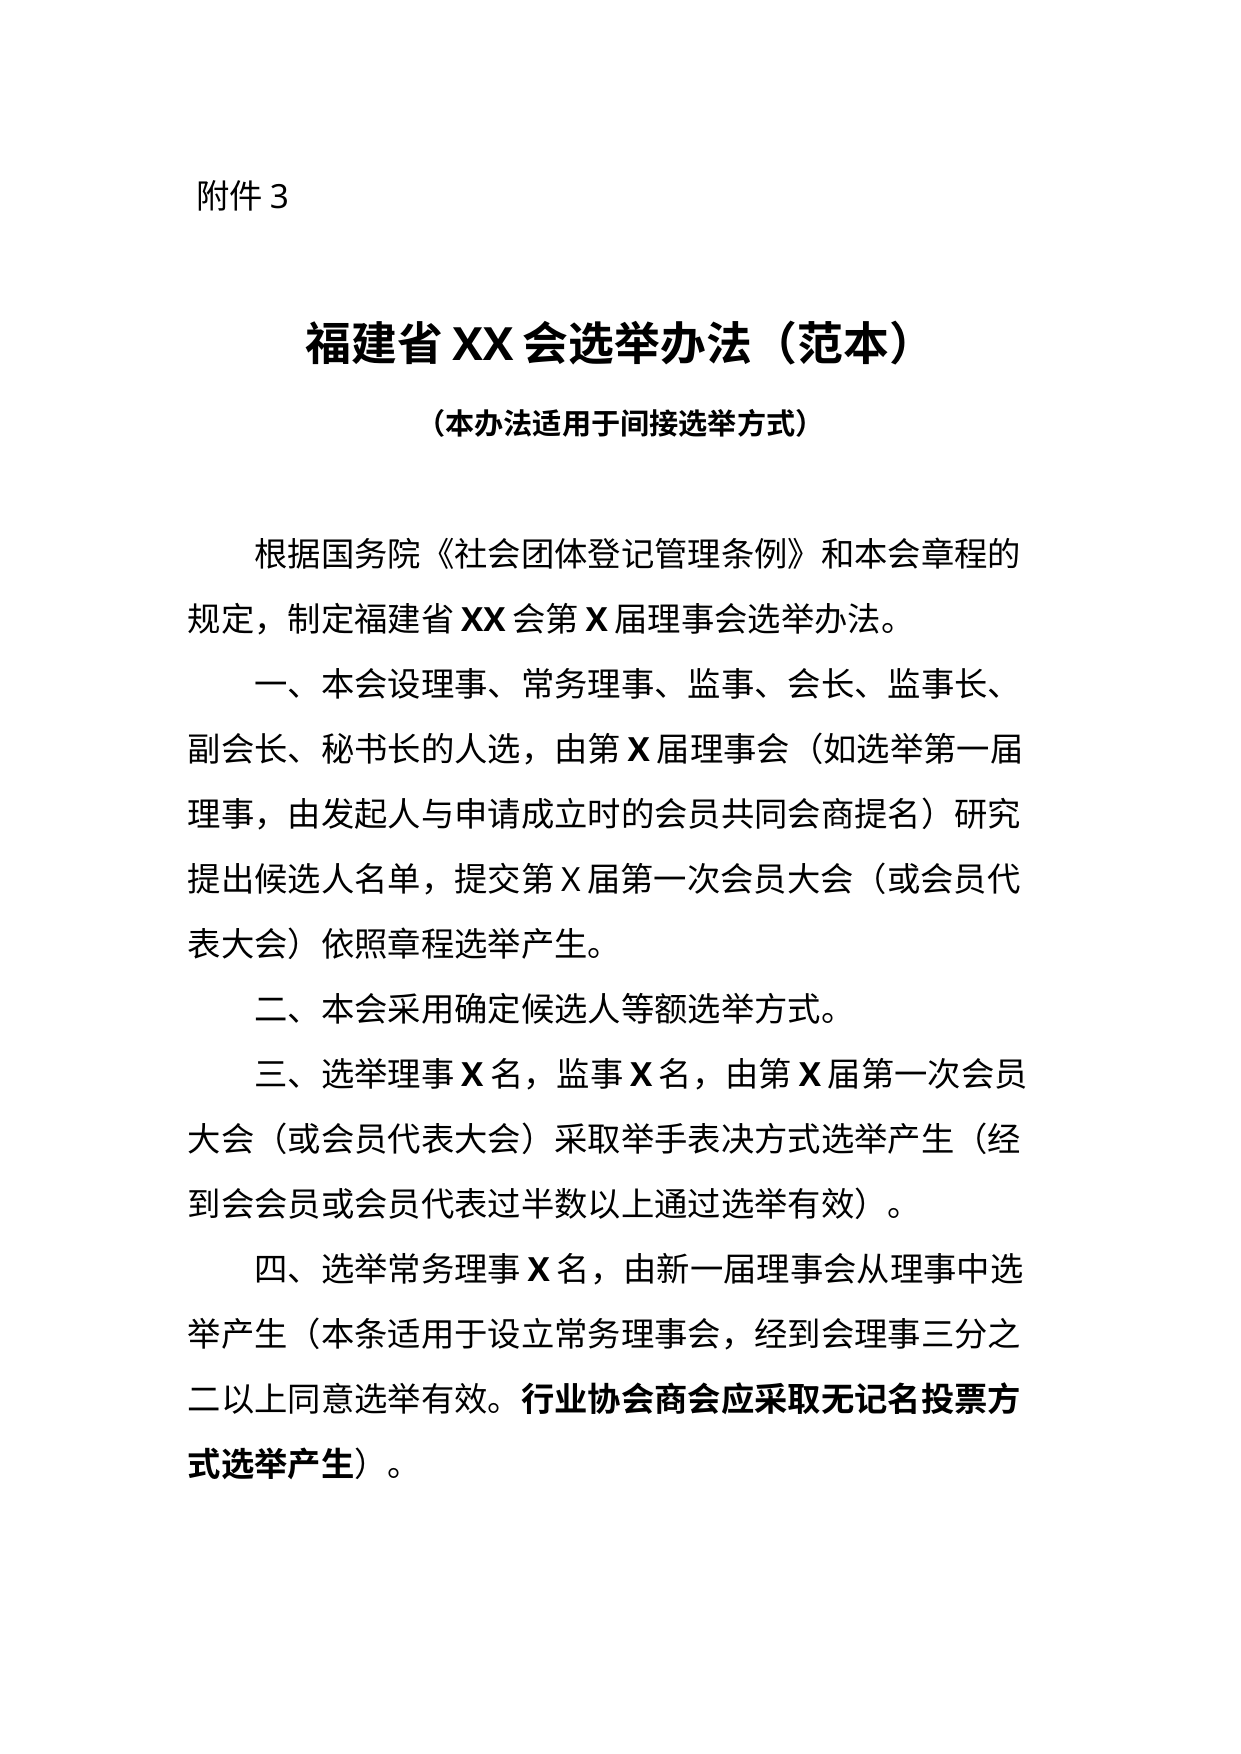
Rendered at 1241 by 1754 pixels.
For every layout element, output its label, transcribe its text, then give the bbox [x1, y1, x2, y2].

text 附件3 [187, 162, 1053, 227]
text 四、选举常务理事X名，由新一届理事会从理事中选举产生（本条适用于设立常务理事会，经到会理事三分之二以上同意选举有效。行业协会商会应采取无记名投票方式选举产生）。 [187, 1234, 1053, 1494]
text 三、选举理事X名，监事X名，由第X届第一次会员大会（或会员代表大会）采取举手表决方式选举产生（经到会会员或会员代表过半数以上通过选举有效）。 [187, 1039, 1053, 1234]
text 根据国务院《社会团体登记管理条例》和本会章程的规定，制定福建省XX会第X届理事会选举办法。 [187, 519, 1053, 649]
text 二、本会采用确定候选人等额选举方式。 [187, 974, 1053, 1039]
text 一、本会设理事、常务理事、监事、会长、监事长、副会长、秘书长的人选，由第X届理事会（如选举第一届理事，由发起人与申请成立时的会员共同会商提名）研究提出候选人名单，提交第X届第一次会员大会（或会员代表大会）依照章程选举产生。 [187, 649, 1053, 974]
text 福建省XX会选举办法（范本） [187, 292, 1053, 389]
text （本办法适用于间接选举方式） [187, 389, 1053, 454]
